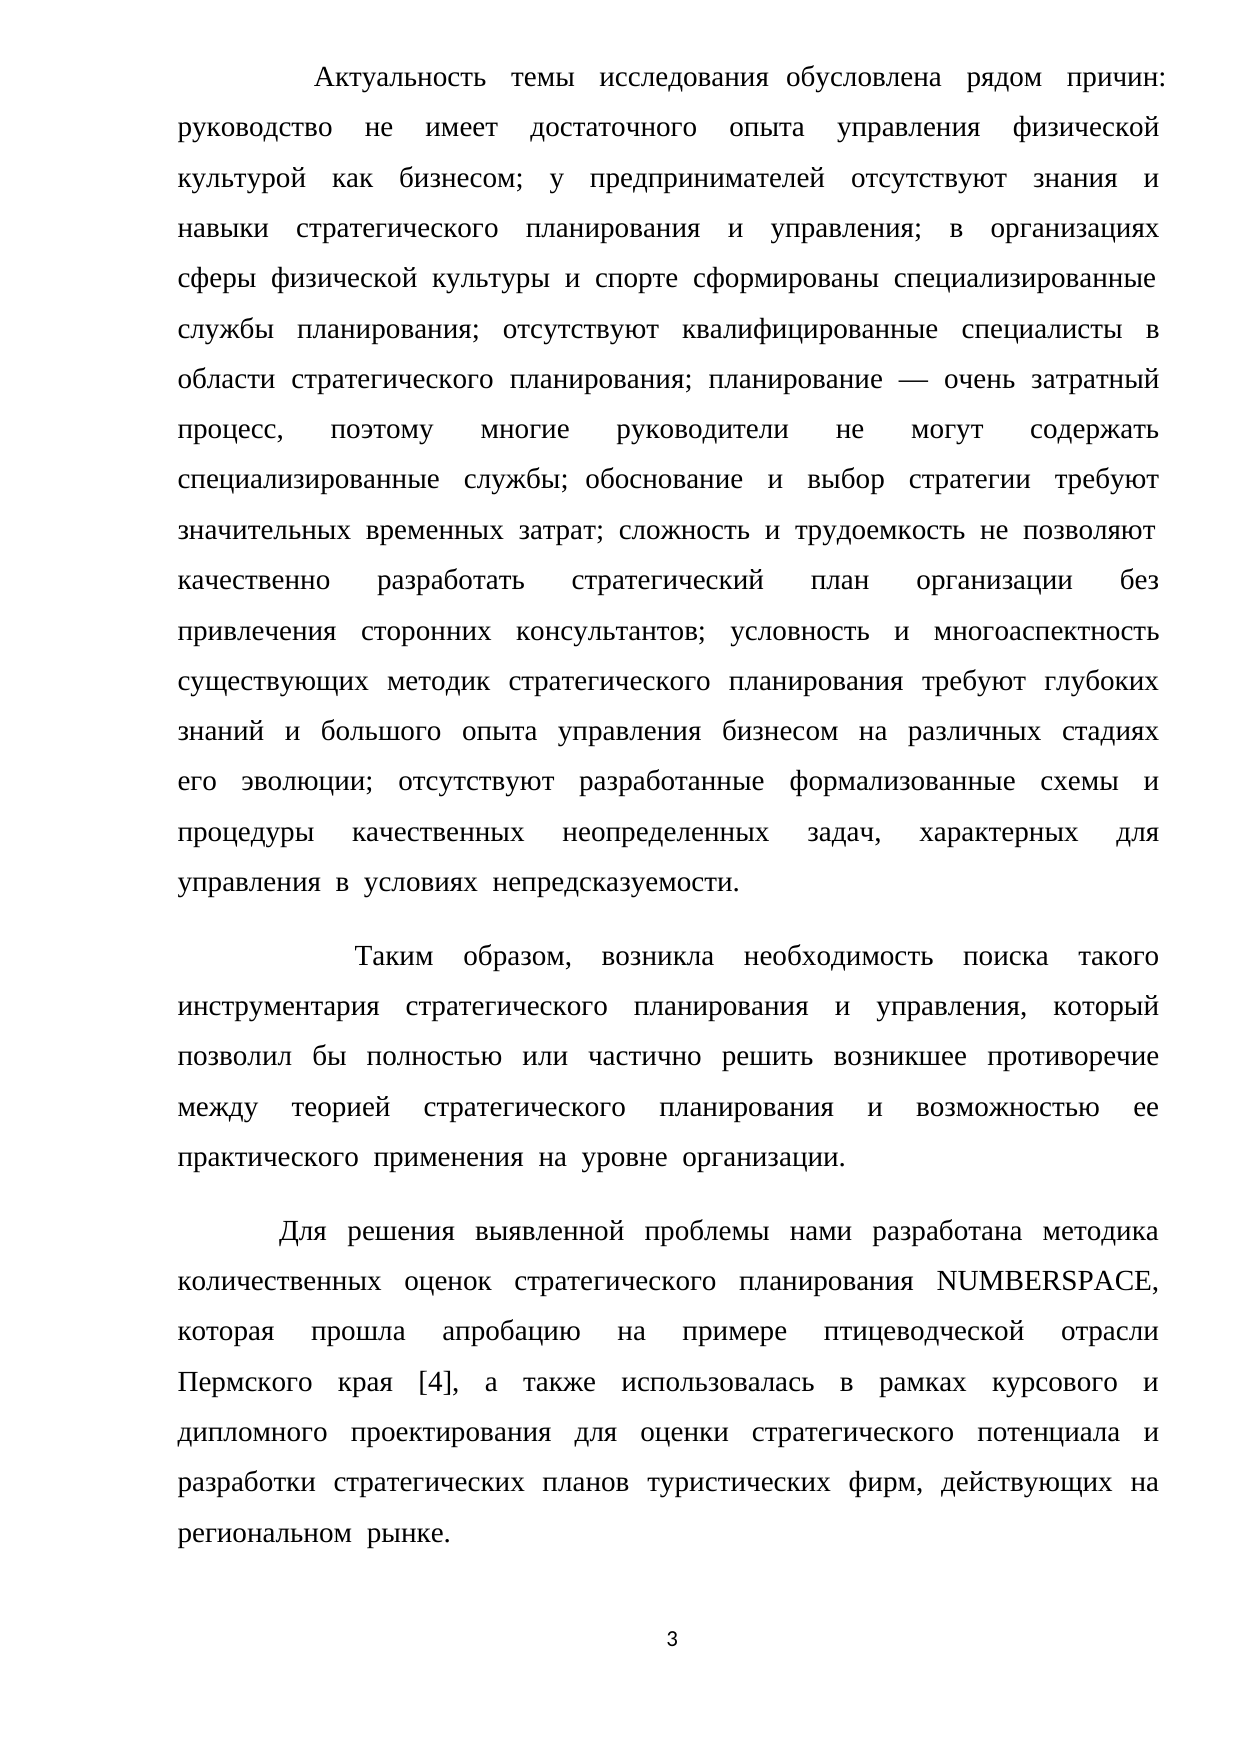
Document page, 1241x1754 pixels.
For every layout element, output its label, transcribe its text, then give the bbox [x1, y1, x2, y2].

text Для решения выявленной проблемы нами разработана методика количественных оценок стратегического планирования NUMBERSPACE, которая прошла апробацию на примере птицеводческой отрасли Пермского края [4], а также использовалась в рамках курсового и дипломного проектирования для оценки стратегического потенциала и разработки стратегических планов туристических фирм, действующих на региональном рынке. [177, 1213, 1167, 1548]
text Таким образом, возникла необходимость поиска такого инструментария стратегического планирования и управления, который позволил бы полностью или частично решить возникшее противоречие между теорией стратегического планирования и возможностью ее практического применения на уровне организации. [177, 938, 1167, 1173]
text Актуальность темы исследования обусловлена рядом причин: руководство не имеет достаточного опыта управления физической культурой как бизнесом; у предпринимателей отсутствуют знания и навыки стратегического планирования и управления; в организациях сферы физической культуры и спорте сформированы специализированные службы планирования; отсутствуют квалифицированные специалисты в области стратегического планирования; планирование — очень затратный процесс, поэтому многие руководители не могут содержать специализированные службы; обоснование и выбор стратегии требуют значительных временных затрат; сложность и трудоемкость не позволяют качественно разработать стратегический план организации без привлечения сторонних консультантов; условность и многоаспектность существующих методик стратегического планирования требуют глубоких знаний и большого опыта управления бизнесом на различных стадиях его эволюции; отсутствуют разработанные формализованные схемы и процедуры качественных неопределенных задач, характерных для управления в условиях непредсказуемости. [177, 59, 1167, 898]
